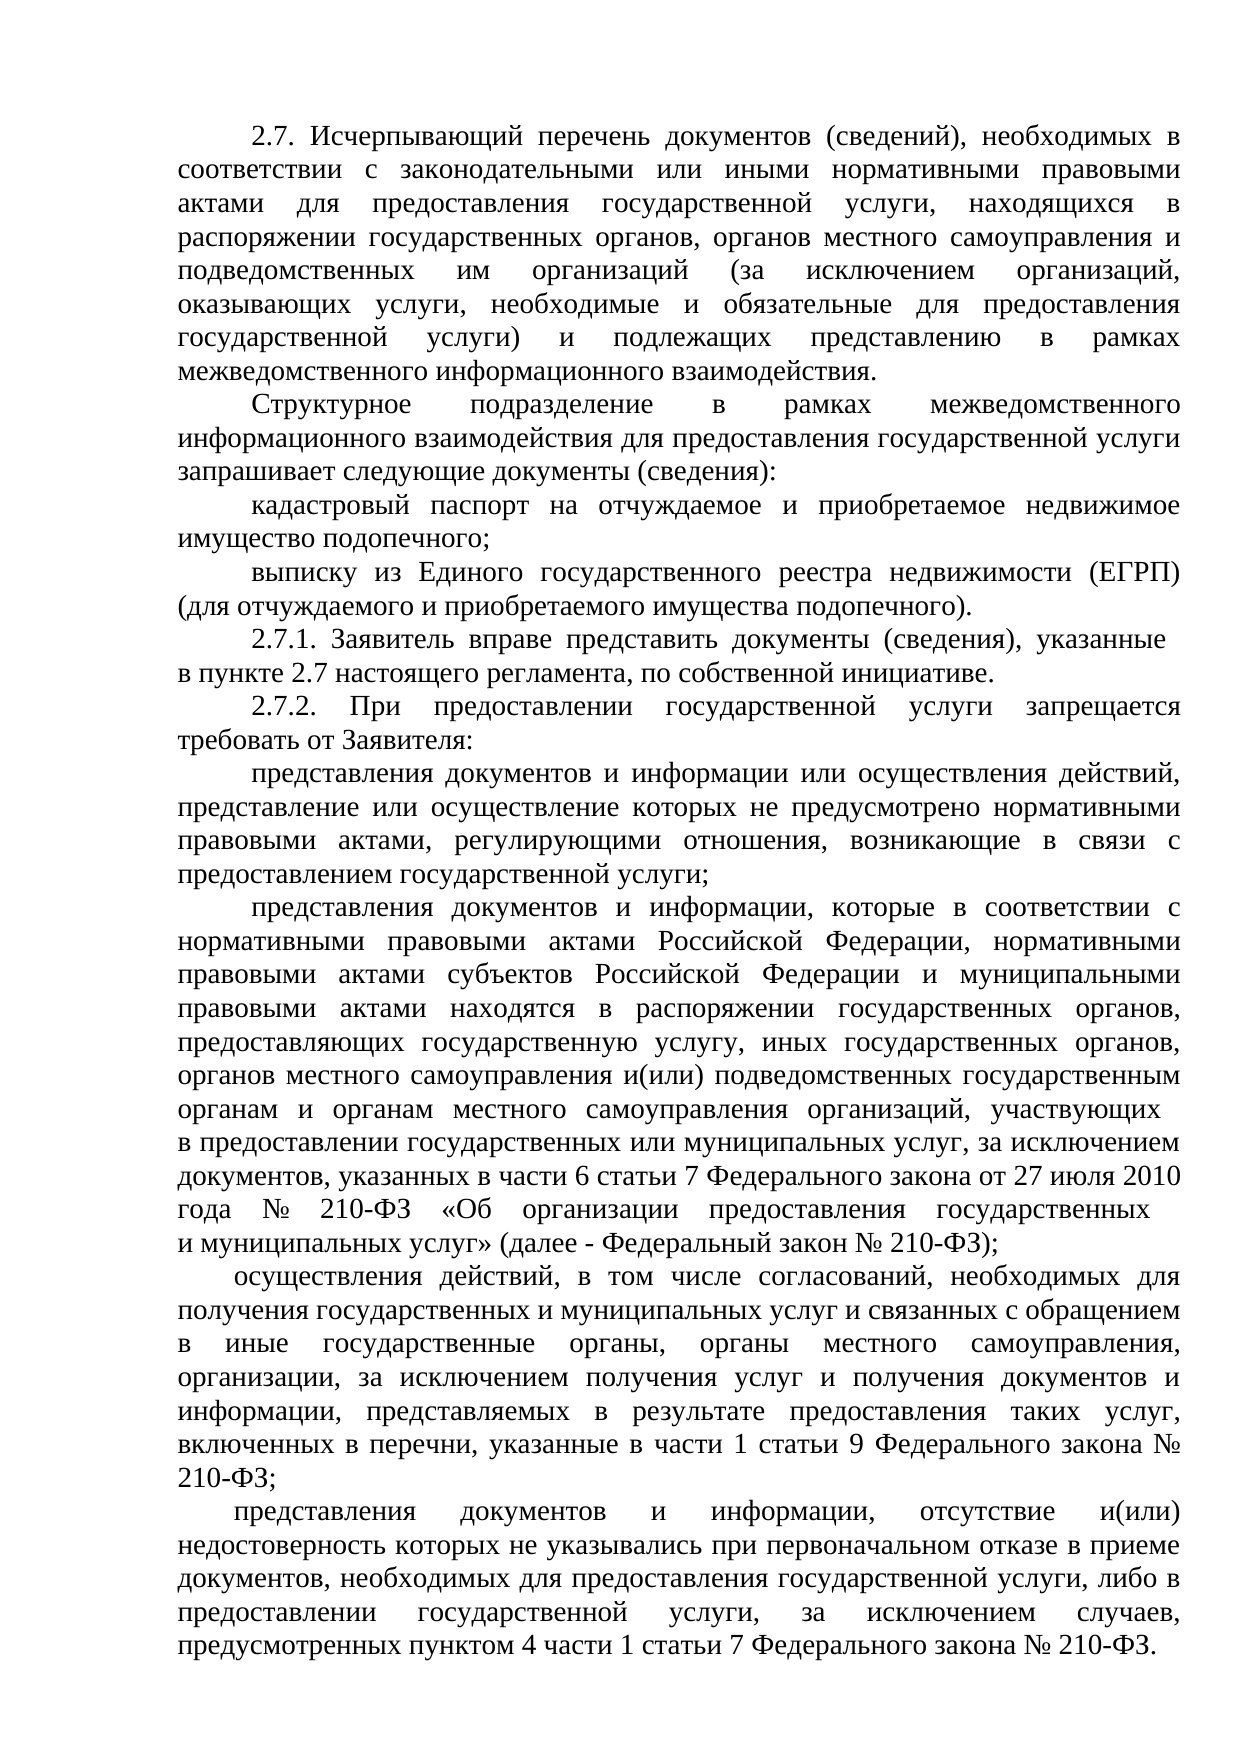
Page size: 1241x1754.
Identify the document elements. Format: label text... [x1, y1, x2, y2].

text выписку из Единого государственного реестра недвижимости (ЕГРП) (для отчуждаемого и приобретаемого имущества подопечного). [177, 554, 1181, 621]
text 2.7. Исчерпывающий перечень документов (сведений), необходимых в соответствии с законодательными или иными нормативными правовыми актами для предоставления государственной услуги, находящихся в распоряжении государственных органов, органов местного самоуправления и подведомственных им организаций (за исключением организаций, оказывающих услуги, необходимые и обязательные для предоставления государственной услуги) и подлежащих представлению в рамках межведомственного информационного взаимодействия. [177, 118, 1181, 386]
text Структурное подразделение в рамках межведомственного информационного взаимодействия для предоставления государственной услуги запрашивает следующие документы (сведения): [177, 386, 1181, 487]
text 2.7.1. Заявитель вправе представить документы (сведения), указанные в пункте 2.7 настоящего регламента, по собственной инициативе. [177, 621, 1181, 688]
text кадастровый паспорт на отчуждаемое и приобретаемое недвижимое имущество подопечного; [177, 487, 1181, 554]
text представления документов и информации, отсутствие и(или) недостоверность которых не указывались при первоначальном отказе в приеме документов, необходимых для предоставления государственной услуги, либо в предоставлении государственной услуги, за исключением случаев, предусмотренных пунктом 4 части 1 статьи 7 Федерального закона № 210-ФЗ. [177, 1493, 1181, 1661]
text представления документов и информации, которые в соответствии с нормативными правовыми актами Российской Федерации, нормативными правовыми актами субъектов Российской Федерации и муниципальными правовыми актами находятся в распоряжении государственных органов, предоставляющих государственную услугу, иных государственных органов, органов местного самоуправления и(или) подведомственных государственным органам и органам местного самоуправления организаций, участвующих в предоставлении государственных или муниципальных услуг, за исключением документов, указанных в части 6 статьи 7 Федерального закона от 27 июля 2010 года № 210-ФЗ «Об организации предоставления государственных и муниципальных услуг» (далее - Федеральный закон № 210-ФЗ); [177, 889, 1181, 1258]
text 2.7.2. При предоставлении государственной услуги запрещается требовать от Заявителя: [177, 688, 1181, 755]
text осуществления действий, в том числе согласований, необходимых для получения государственных и муниципальных услуг и связанных с обращением в иные государственные органы, органы местного самоуправления, организации, за исключением получения услуг и получения документов и информации, представляемых в результате предоставления таких услуг, включенных в перечни, указанные в части 1 статьи 9 Федерального закона № 210-ФЗ; [177, 1258, 1181, 1493]
text представления документов и информации или осуществления действий, представление или осуществление которых не предусмотрено нормативными правовыми актами, регулирующими отношения, возникающие в связи с предоставлением государственной услуги; [177, 755, 1181, 889]
